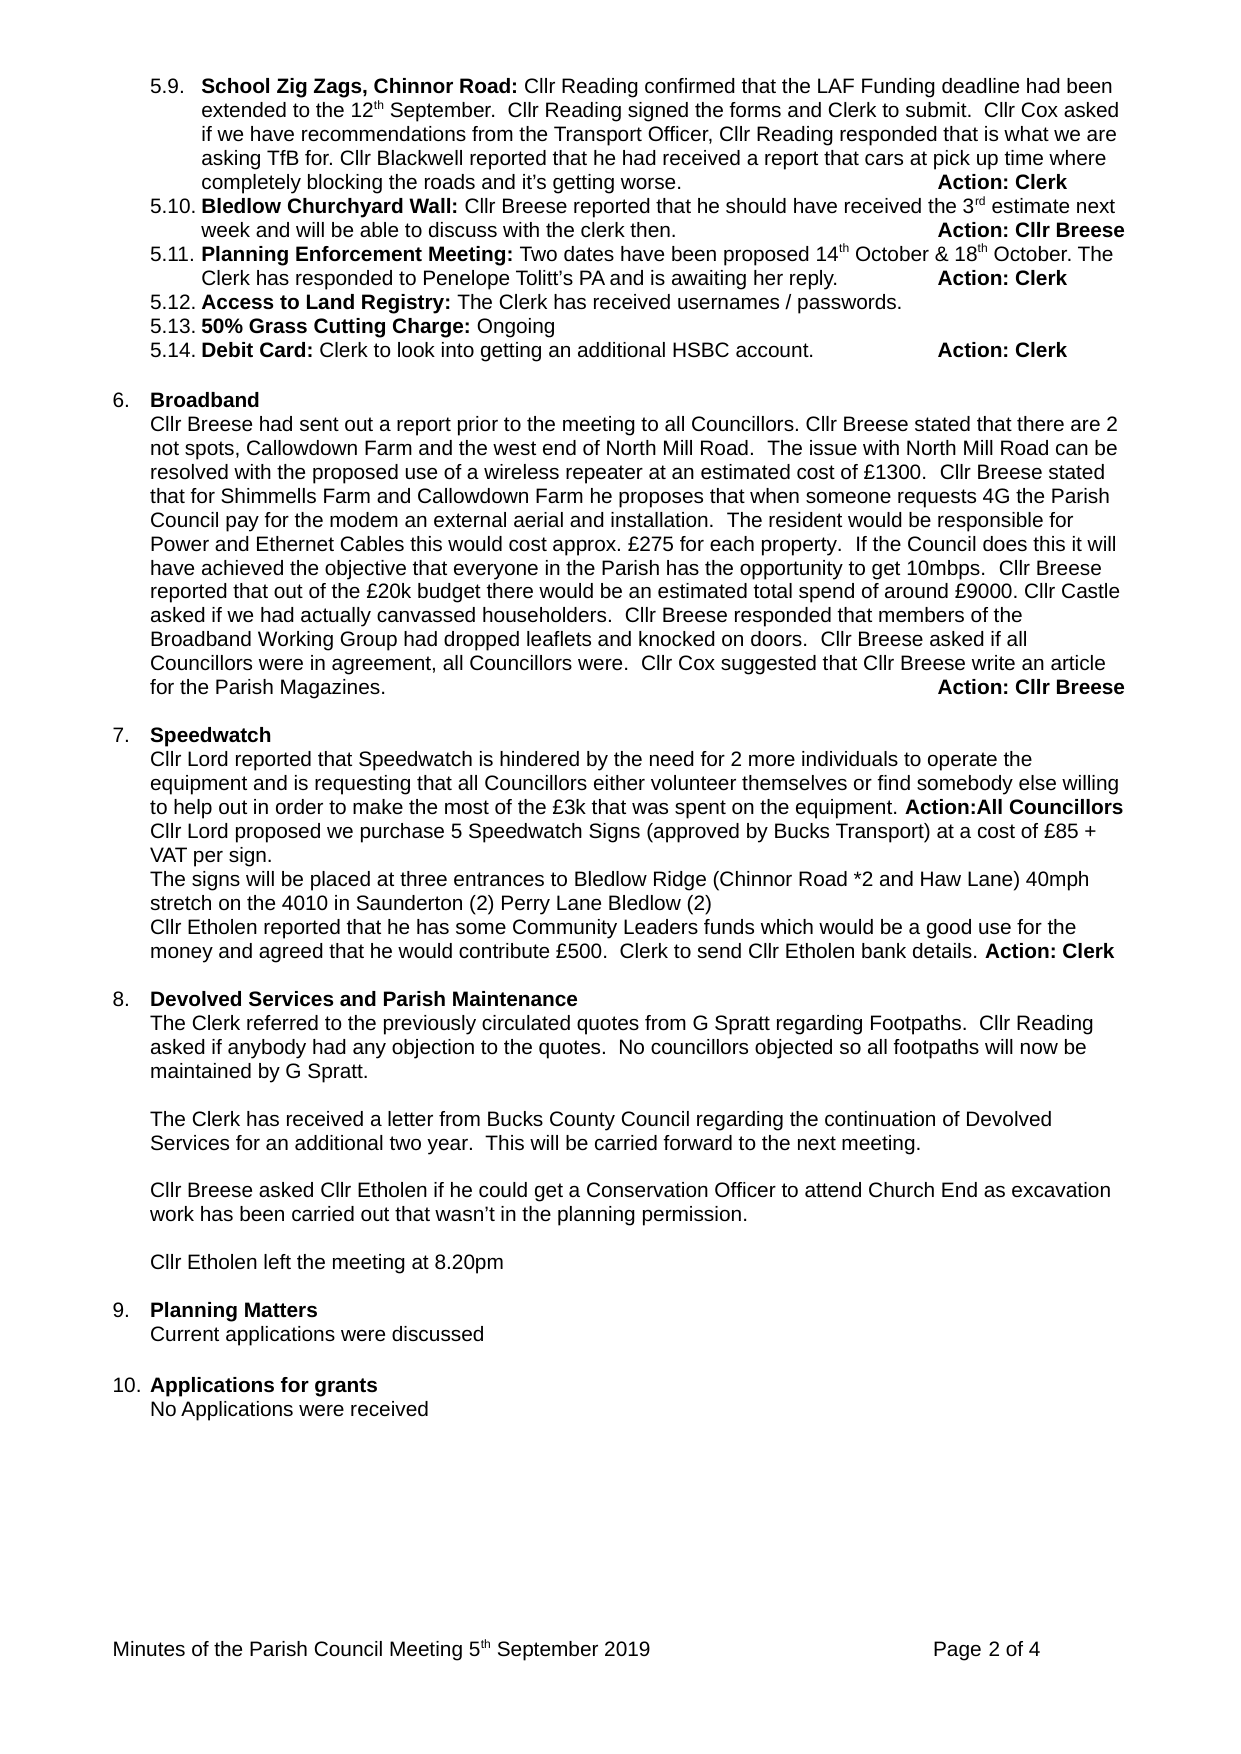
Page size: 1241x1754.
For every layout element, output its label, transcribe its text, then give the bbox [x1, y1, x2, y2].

list Cllr Lord proposed we purchase 5 Speedwatch Signs (approved by Bucks Transport) at a cost of £85 + VAT per sign. [150, 819, 1128, 867]
list Cllr Lord reported that Speedwatch is hindered by the need for 2 more individuals to operate the equipment and is requesting that all Councillors either volunteer themselves or find somebody else willing to help out in order to make the most of the £3k that was spent on the equipment. Action:All Councillors [150, 747, 1128, 819]
list Devolved Services and Parish Maintenance [112, 987, 1128, 1011]
list Debit Card: Clerk to look into getting an additional HSBC account. Action: Clerk [150, 337, 1128, 361]
list Current applications were discussed [150, 1322, 1128, 1346]
text The Clerk referred to the previously circulated quotes from G Spratt regarding Footpaths. Cllr Reading asked if anybody had any objection to the quotes. No councillors objected so all footpaths will now be maintained by G Spratt. [150, 1011, 1128, 1082]
list Planning Matters [112, 1298, 1128, 1322]
list 50% Grass Cutting Charge: Ongoing [150, 313, 1128, 337]
list School Zig Zags, Chinnor Road: Cllr Reading confirmed that the LAF Funding deadline had been extended to the 12th September. Cllr Reading signed the forms and Clerk to submit. Cllr Cox asked if we have recommendations from the Transport Officer, Cllr Reading responded that is what we are asking TfB for. Cllr Blackwell reported that he had received a report that cars at pick up time where completely blocking the roads and it’s getting worse. Action: Clerk [150, 74, 1128, 194]
list Applications for grants [112, 1372, 1128, 1396]
text The Clerk has received a letter from Bucks County Council regarding the continuation of Devolved Services for an additional two year. This will be carried forward to the next meeting. [150, 1106, 1128, 1154]
text Cllr Breese had sent out a report prior to the meeting to all Councillors. Cllr Breese stated that there are 2 not spots, Callowdown Farm and the west end of North Mill Road. The issue with North Mill Road can be resolved with the proposed use of a wireless repeater at an estimated cost of £1300. Cllr Breese stated that for Shimmells Farm and Callowdown Farm he proposes that when someone requests 4G the Parish Council pay for the modem an external aerial and installation. The resident would be responsible for Power and Ethernet Cables this would cost approx. £275 for each property. If the Council does this it will have achieved the objective that everyone in the Parish has the opportunity to get 10mbps. Cllr Breese reported that out of the £20k budget there would be an estimated total spend of around £9000. Cllr Castle asked if we had actually canvassed householders. Cllr Breese responded that members of the Broadband Working Group had dropped leaflets and knocked on doors. Cllr Breese asked if all Councillors were in agreement, all Councillors were. Cllr Cox suggested that Cllr Breese write an article for the Parish Magazines. Action: Cllr Breese [150, 412, 1128, 699]
text Cllr Etholen left the meeting at 8.20pm [150, 1250, 1128, 1274]
list Bledlow Churchyard Wall: Cllr Breese reported that he should have received the 3rd estimate next week and will be able to discuss with the clerk then. Action: Cllr Breese [150, 194, 1128, 242]
list Broadband [112, 388, 1128, 412]
list No Applications were received [150, 1396, 1128, 1420]
list Speedwatch [112, 723, 1128, 747]
text Cllr Breese asked Cllr Etholen if he could get a Conservation Officer to attend Church End as excavation work has been carried out that wasn’t in the planning permission. [150, 1178, 1128, 1226]
list Planning Enforcement Meeting: Two dates have been proposed 14th October & 18th October. The Clerk has responded to Penelope Tolitt’s PA and is awaiting her reply. Action: Clerk [150, 242, 1128, 289]
list Access to Land Registry: The Clerk has received usernames / passwords. [150, 289, 1128, 313]
text The signs will be placed at three entrances to Bledlow Ridge (Chinnor Road *2 and Haw Lane) 40mph stretch on the 4010 in Saunderton (2) Perry Lane Bledlow (2) Cllr Etholen reported that he has some Community Leaders funds which would be a good use for the money and agreed that he would contribute £500. Clerk to send Cllr Etholen bank details. Action: Clerk [150, 867, 1128, 963]
